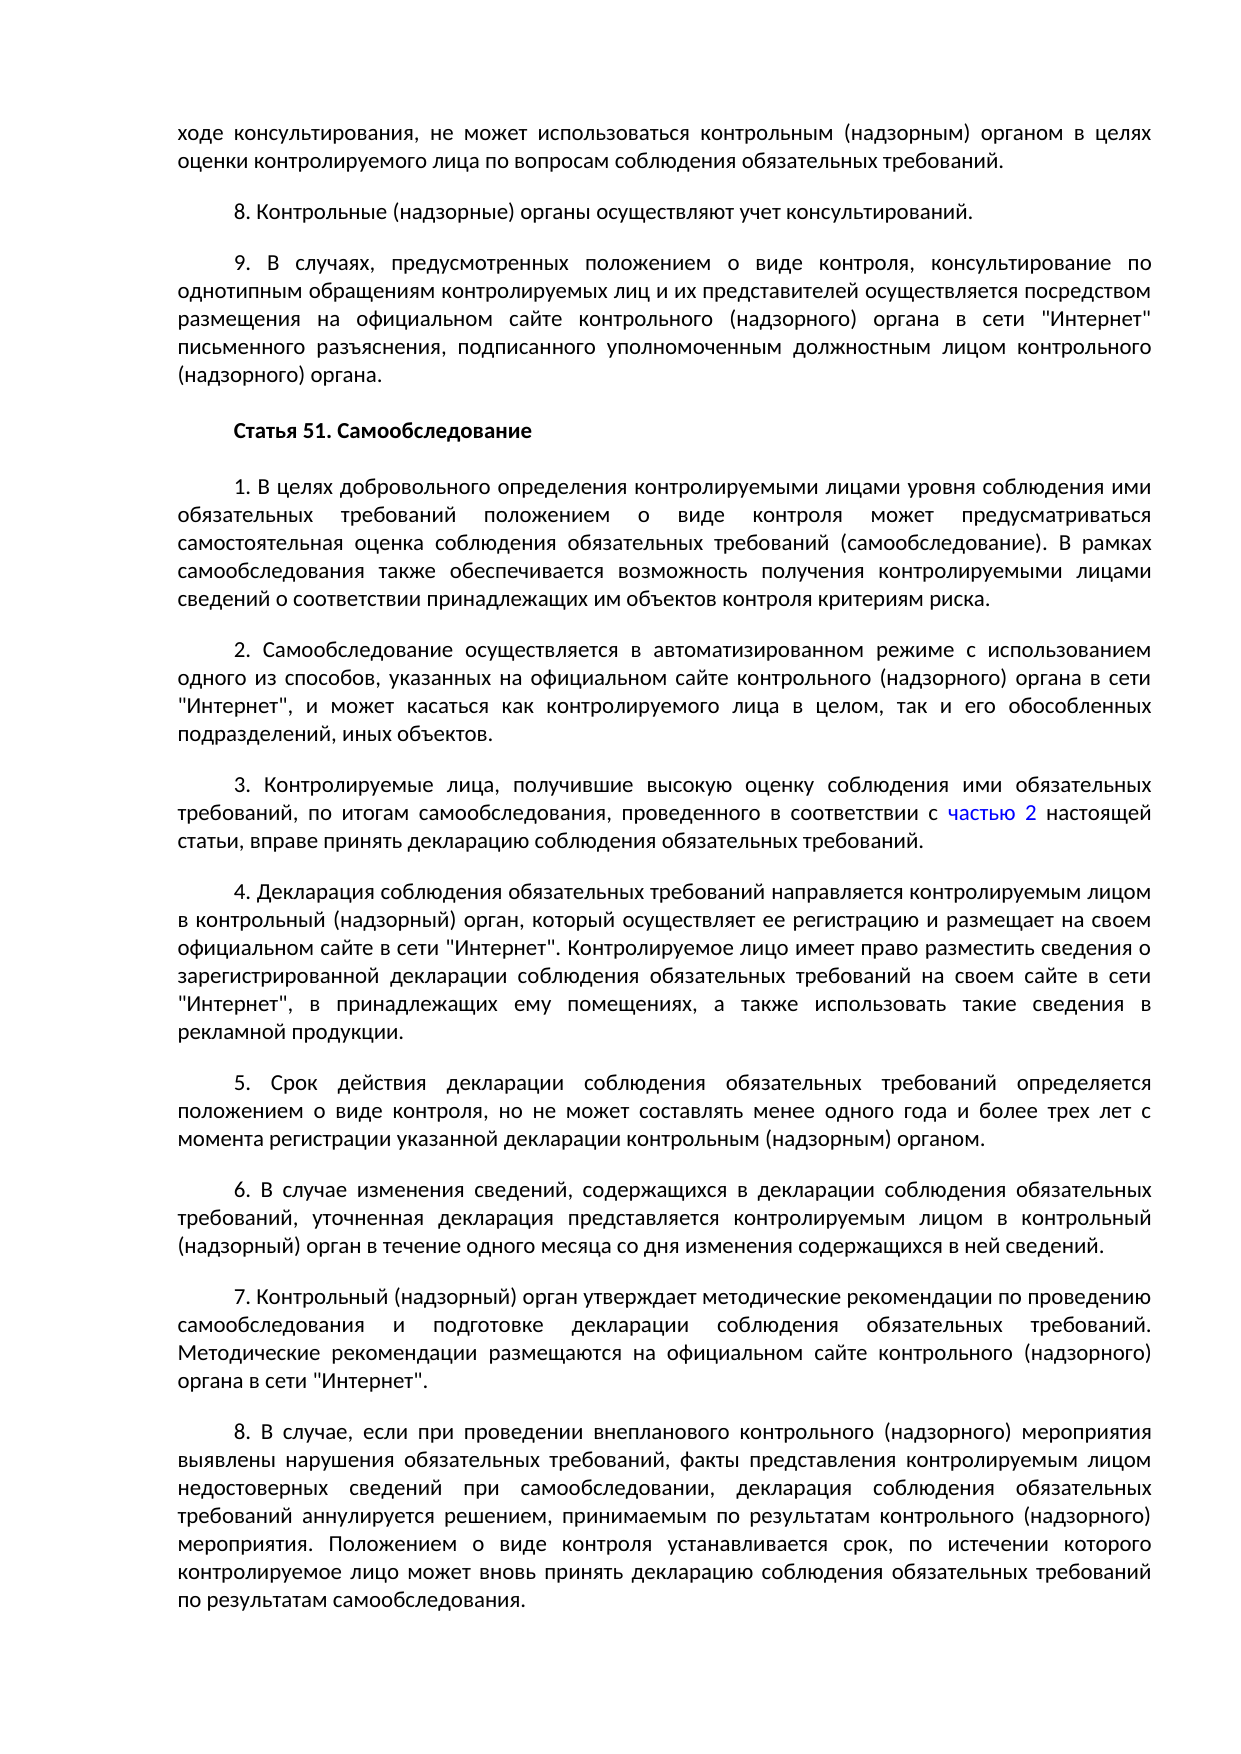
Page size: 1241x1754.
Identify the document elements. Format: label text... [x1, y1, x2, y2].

text 8. Контрольные (надзорные) органы осуществляют учет консультирований. [177, 197, 1152, 225]
text 7. Контрольный (надзорный) орган утверждает методические рекомендации по проведению самообследования и подготовке декларации соблюдения обязательных требований. Методические рекомендации размещаются на официальном сайте контрольного (надзорного) органа в сети "Интернет". [177, 1282, 1152, 1394]
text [177, 118, 1152, 174]
text 3. Контролируемые лица, получившие высокую оценку соблюдения ими обязательных требований, по итогам самообследования, проведенного в соответствии с частью 2 настоящей статьи, вправе принять декларацию соблюдения обязательных требований. [177, 770, 1152, 854]
text 9. В случаях, предусмотренных положением о виде контроля, консультирование по однотипным обращениям контролируемых лиц и их представителей осуществляется посредством размещения на официальном сайте контрольного (надзорного) органа в сети "Интернет" письменного разъяснения, подписанного уполномоченным должностным лицом контрольного (надзорного) органа. [177, 248, 1152, 388]
text 1. В целях добровольного определения контролируемыми лицами уровня соблюдения ими обязательных требований положением о виде контроля может предусматриваться самостоятельная оценка соблюдения обязательных требований (самообследование). В рамках самообследования также обеспечивается возможность получения контролируемыми лицами сведений о соответствии принадлежащих им объектов контроля критериям риска. [177, 472, 1152, 612]
text 5. Срок действия декларации соблюдения обязательных требований определяется положением о виде контроля, но не может составлять менее одного года и более трех лет с момента регистрации указанной декларации контрольным (надзорным) органом. [177, 1068, 1152, 1152]
text 6. В случае изменения сведений, содержащихся в декларации соблюдения обязательных требований, уточненная декларация представляется контролируемым лицом в контрольный (надзорный) орган в течение одного месяца со дня изменения содержащихся в ней сведений. [177, 1175, 1152, 1259]
text 4. Декларация соблюдения обязательных требований направляется контролируемым лицом в контрольный (надзорный) орган, который осуществляет ее регистрацию и размещает на своем официальном сайте в сети "Интернет". Контролируемое лицо имеет право разместить сведения о зарегистрированной декларации соблюдения обязательных требований на своем сайте в сети "Интернет", в принадлежащих ему помещениях, а также использовать такие сведения в рекламной продукции. [177, 877, 1152, 1045]
text 8. В случае, если при проведении внепланового контрольного (надзорного) мероприятия выявлены нарушения обязательных требований, факты представления контролируемым лицом недостоверных сведений при самообследовании, декларация соблюдения обязательных требований аннулируется решением, принимаемым по результатам контрольного (надзорного) мероприятия. Положением о виде контроля устанавливается срок, по истечении которого контролируемое лицо может вновь принять декларацию соблюдения обязательных требований по результатам самообследования. [177, 1417, 1152, 1613]
title Статья 51. Самообследование [177, 416, 1152, 444]
text 2. Самообследование осуществляется в автоматизированном режиме с использованием одного из способов, указанных на официальном сайте контрольного (надзорного) органа в сети "Интернет", и может касаться как контролируемого лица в целом, так и его обособленных подразделений, иных объектов. [177, 635, 1152, 747]
